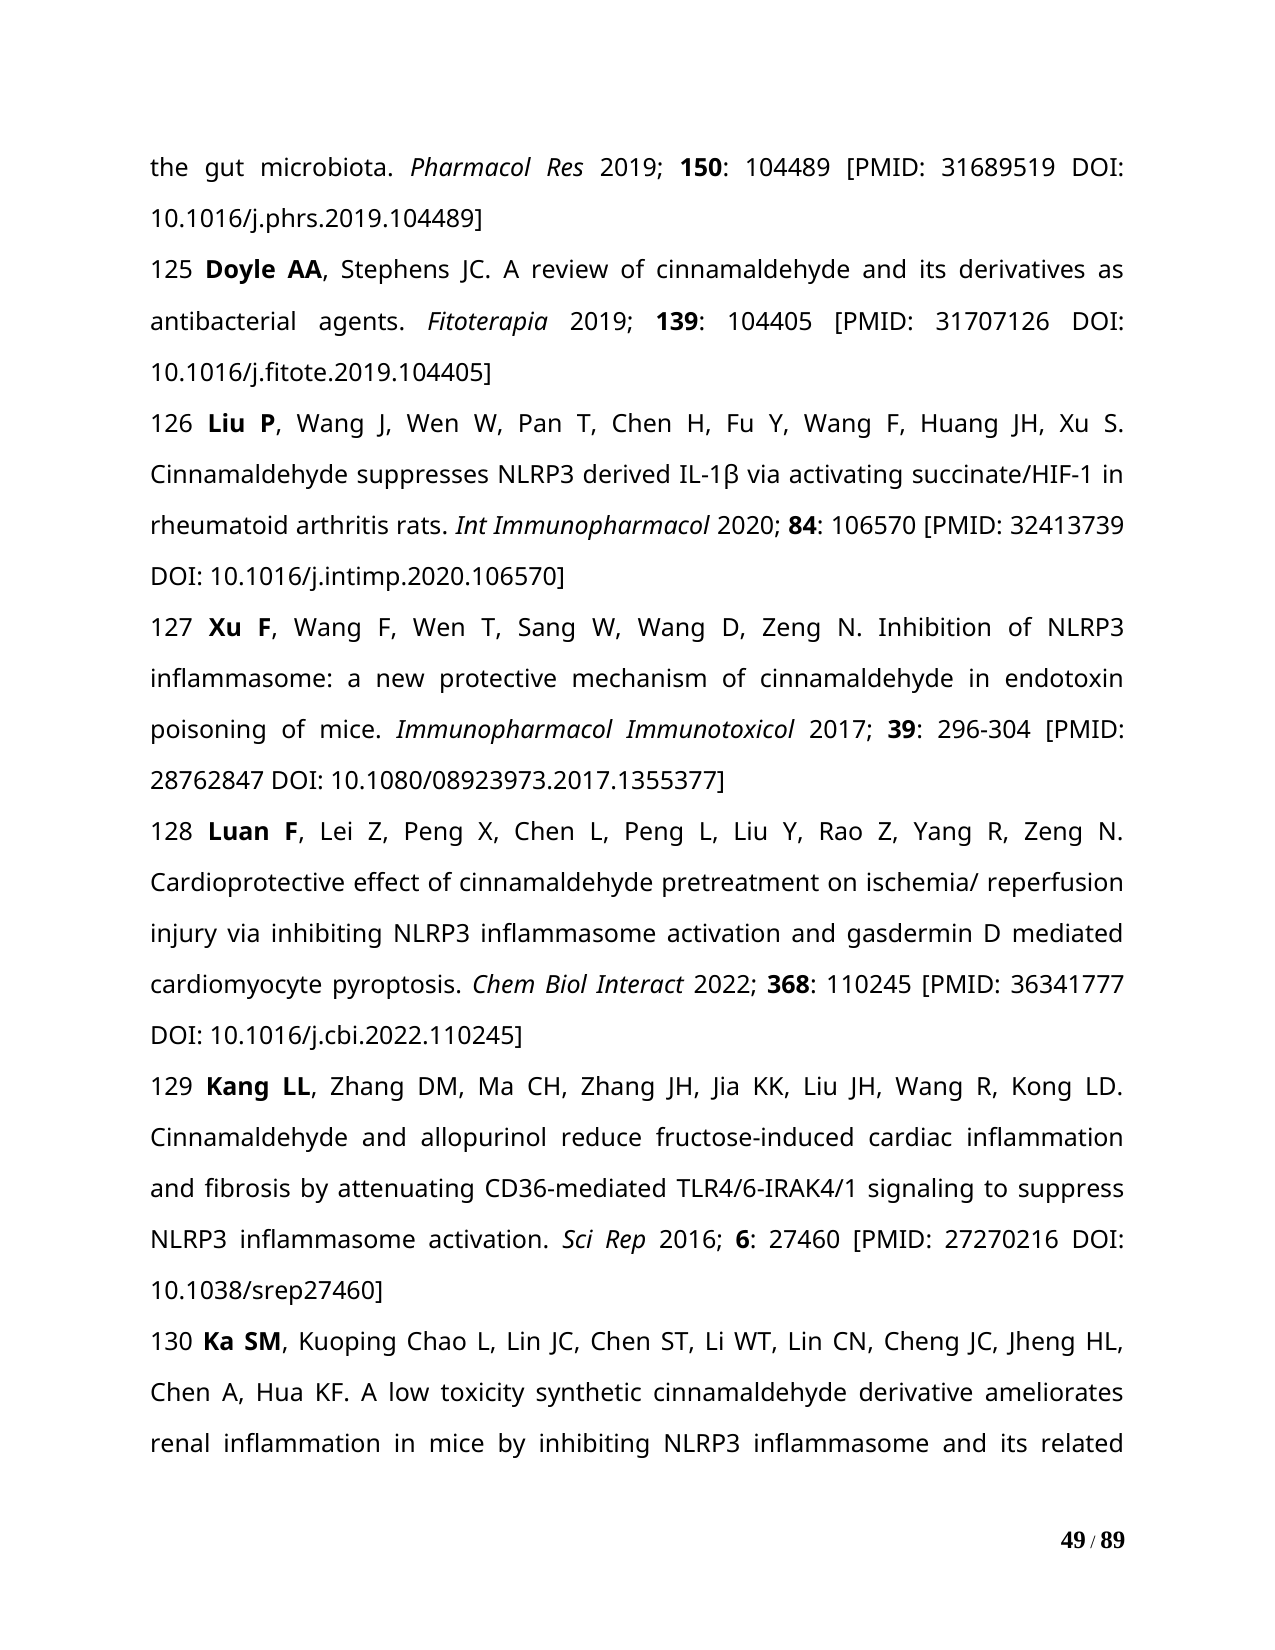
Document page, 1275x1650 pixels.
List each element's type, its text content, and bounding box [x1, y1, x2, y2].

text 125 Doyle AA, Stephens JC. A review of cinnamaldehyde and its derivatives as antibacterial agents. Fitoterapia 2019; 139: 104405 [PMID: 31707126 DOI: 10.1016/j.fitote.2019.104405] [150, 252, 1125, 388]
text 127 Xu F, Wang F, Wen T, Sang W, Wang D, Zeng N. Inhibition of NLRP3 inflammasome: a new protective mechanism of cinnamaldehyde in endotoxin poisoning of mice. Immunopharmacol Immunotoxicol 2017; 39: 296-304 [PMID: 28762847 DOI: 10.1080/08923973.2017.1355377] [150, 609, 1125, 797]
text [150, 1324, 1125, 1460]
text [150, 150, 1125, 235]
text 128 Luan F, Lei Z, Peng X, Chen L, Peng L, Liu Y, Rao Z, Yang R, Zeng N. Cardioprotective effect of cinnamaldehyde pretreatment on ischemia/ reperfusion injury via inhibiting NLRP3 inflammasome activation and gasdermin D mediated cardiomyocyte pyroptosis. Chem Biol Interact 2022; 368: 110245 [PMID: 36341777 DOI: 10.1016/j.cbi.2022.110245] [150, 813, 1125, 1052]
text 126 Liu P, Wang J, Wen W, Pan T, Chen H, Fu Y, Wang F, Huang JH, Xu S. Cinnamaldehyde suppresses NLRP3 derived IL-1β via activating succinate/HIF-1 in rheumatoid arthritis rats. Int Immunopharmacol 2020; 84: 106570 [PMID: 32413739 DOI: 10.1016/j.intimp.2020.106570] [150, 405, 1125, 592]
text 129 Kang LL, Zhang DM, Ma CH, Zhang JH, Jia KK, Liu JH, Wang R, Kong LD. Cinnamaldehyde and allopurinol reduce fructose-induced cardiac inflammation and fibrosis by attenuating CD36-mediated TLR4/6-IRAK4/1 signaling to suppress NLRP3 inflammasome activation. Sci Rep 2016; 6: 27460 [PMID: 27270216 DOI: 10.1038/srep27460] [150, 1069, 1125, 1307]
